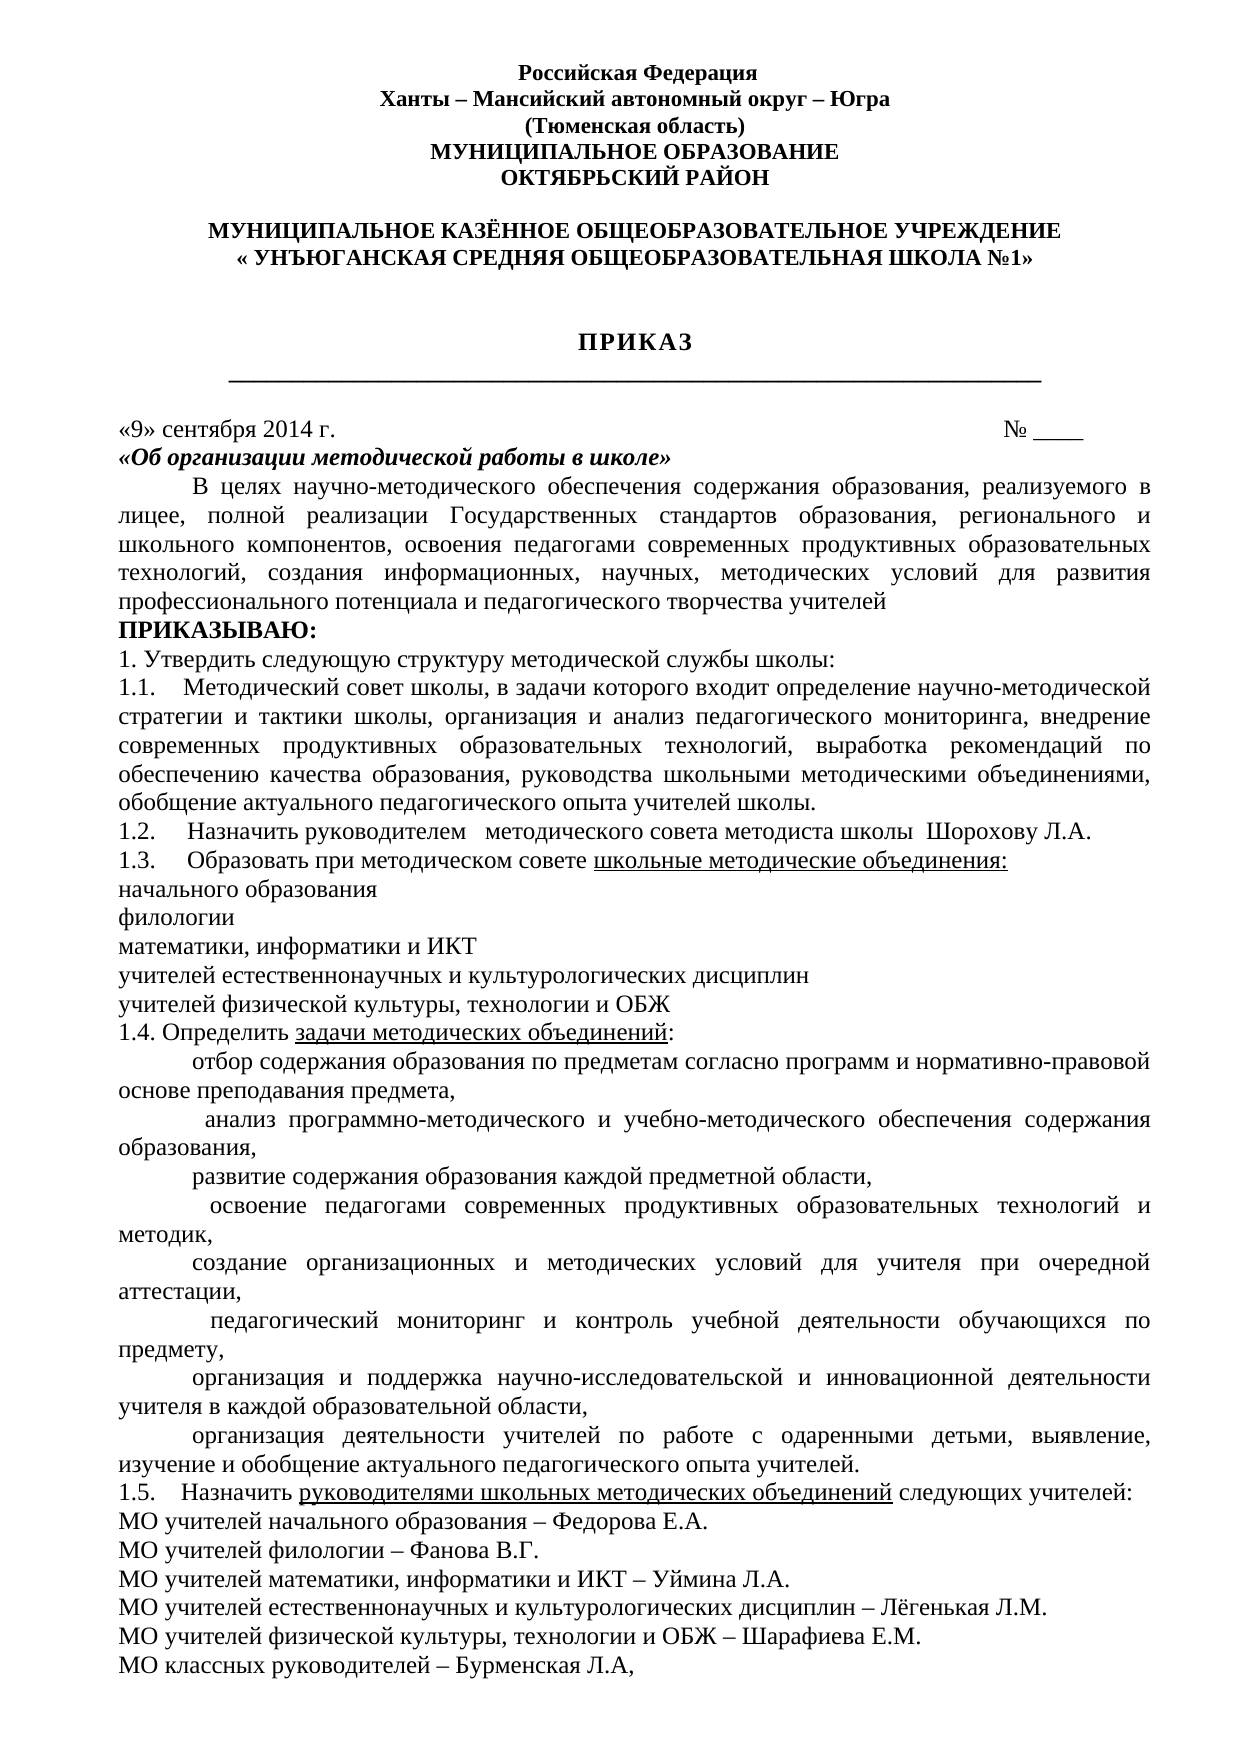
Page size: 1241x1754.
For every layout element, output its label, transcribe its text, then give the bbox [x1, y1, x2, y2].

text « УНЪЮГАНСКАЯ СРЕДНЯЯ ОБЩЕОБРАЗОВАТЕЛЬНАЯ ШКОЛА №1» [118, 243, 1152, 270]
text анализ программно-методического и учебно-методического обеспечения содержания образования, [118, 1104, 1152, 1161]
text МО учителей начального образования – Федорова Е.А. [118, 1506, 1152, 1535]
text МО классных руководителей – Бурменская Л.А, [118, 1650, 1152, 1679]
text «9» сентября 2014 г. № ____ [118, 414, 1152, 442]
text учителей естественнонаучных и культурологических дисциплин [118, 960, 1152, 989]
text математики, информатики и ИКТ [118, 931, 1152, 960]
text МО учителей филологии – Фанова В.Г. [118, 1535, 1152, 1564]
text МО учителей математики, информатики и ИКТ – Уймина Л.А. [118, 1564, 1152, 1592]
text учителей физической культуры, технологии и ОБЖ [118, 989, 1152, 1017]
text В целях научно-методического обеспечения содержания образования, реализуемого в лицее, полной реализации Государственных стандартов образования, регионального и школьного компонентов, освоения педагогами современных продуктивных образовательных технологий, создания информационных, научных, методических условий для развития профессионального потенциала и педагогического творчества учителей [118, 471, 1152, 615]
text Ханты – Мансийский автономный округ – Югра [118, 85, 1152, 112]
text освоение педагогами современных продуктивных образовательных технологий и методик, [118, 1190, 1152, 1247]
text ПРИКАЗ [118, 327, 1152, 356]
text педагогический мониторинг и контроль учебной деятельности обучающихся по предмету, [118, 1305, 1152, 1362]
text МУНИЦИПАЛЬНОЕ ОБРАЗОВАНИЕ [118, 138, 1152, 164]
text организация деятельности учителей по работе с одаренными детьми, выявление, изучение и обобщение актуального педагогического опыта учителей. [118, 1420, 1152, 1477]
text _________________________________________________________________ [118, 356, 1152, 385]
text ОКТЯБРЬСКИЙ РАЙОН [118, 164, 1152, 191]
text 1.4. Определить задачи методических объединений: [118, 1017, 1152, 1046]
text филологии [118, 902, 1152, 931]
text 1.1. Методический совет школы, в задачи которого входит определение научно-методической стратегии и тактики школы, организация и анализ педагогического мониторинга, внедрение современных продуктивных образовательных технологий, выработка рекомендаций по обеспечению качества образования, руководства школьными методическими объединениями, обобщение актуального педагогического опыта учителей школы. [118, 672, 1152, 816]
text 1.3. Образовать при методическом совете школьные методические объединения: [118, 845, 1152, 874]
text Российская Федерация [118, 59, 1152, 85]
text (Тюменская область) [118, 112, 1152, 138]
text МО учителей естественнонаучных и культурологических дисциплин – Лёгенькая Л.М. [118, 1592, 1152, 1621]
text начального образования [118, 874, 1152, 902]
text «Об организации методической работы в школе» [118, 442, 1152, 471]
text организация и поддержка научно-исследовательской и инновационной деятельности учителя в каждой образовательной области, [118, 1362, 1152, 1420]
text развитие содержания образования каждой предметной области, [118, 1161, 1152, 1190]
text ПРИКАЗЫВАЮ: [118, 615, 1152, 644]
text 1. Утвердить следующую структуру методической службы школы: [118, 644, 1152, 672]
text создание организационных и методических условий для учителя при очередной аттестации, [118, 1247, 1152, 1305]
text МУНИЦИПАЛЬНОЕ КАЗЁННОЕ ОБЩЕОБРАЗОВАТЕЛЬНОЕ УЧРЕЖДЕНИЕ [118, 217, 1152, 243]
text 1.2. Назначить руководителем методического совета методиста школы Шорохову Л.А. [118, 816, 1152, 845]
text 1.5. Назначить руководителями школьных методических объединений следующих учителей: [118, 1477, 1152, 1506]
text отбор содержания образования по предметам согласно программ и нормативно-правовой основе преподавания предмета, [118, 1046, 1152, 1104]
text МО учителей физической культуры, технологии и ОБЖ – Шарафиева Е.М. [118, 1621, 1152, 1650]
